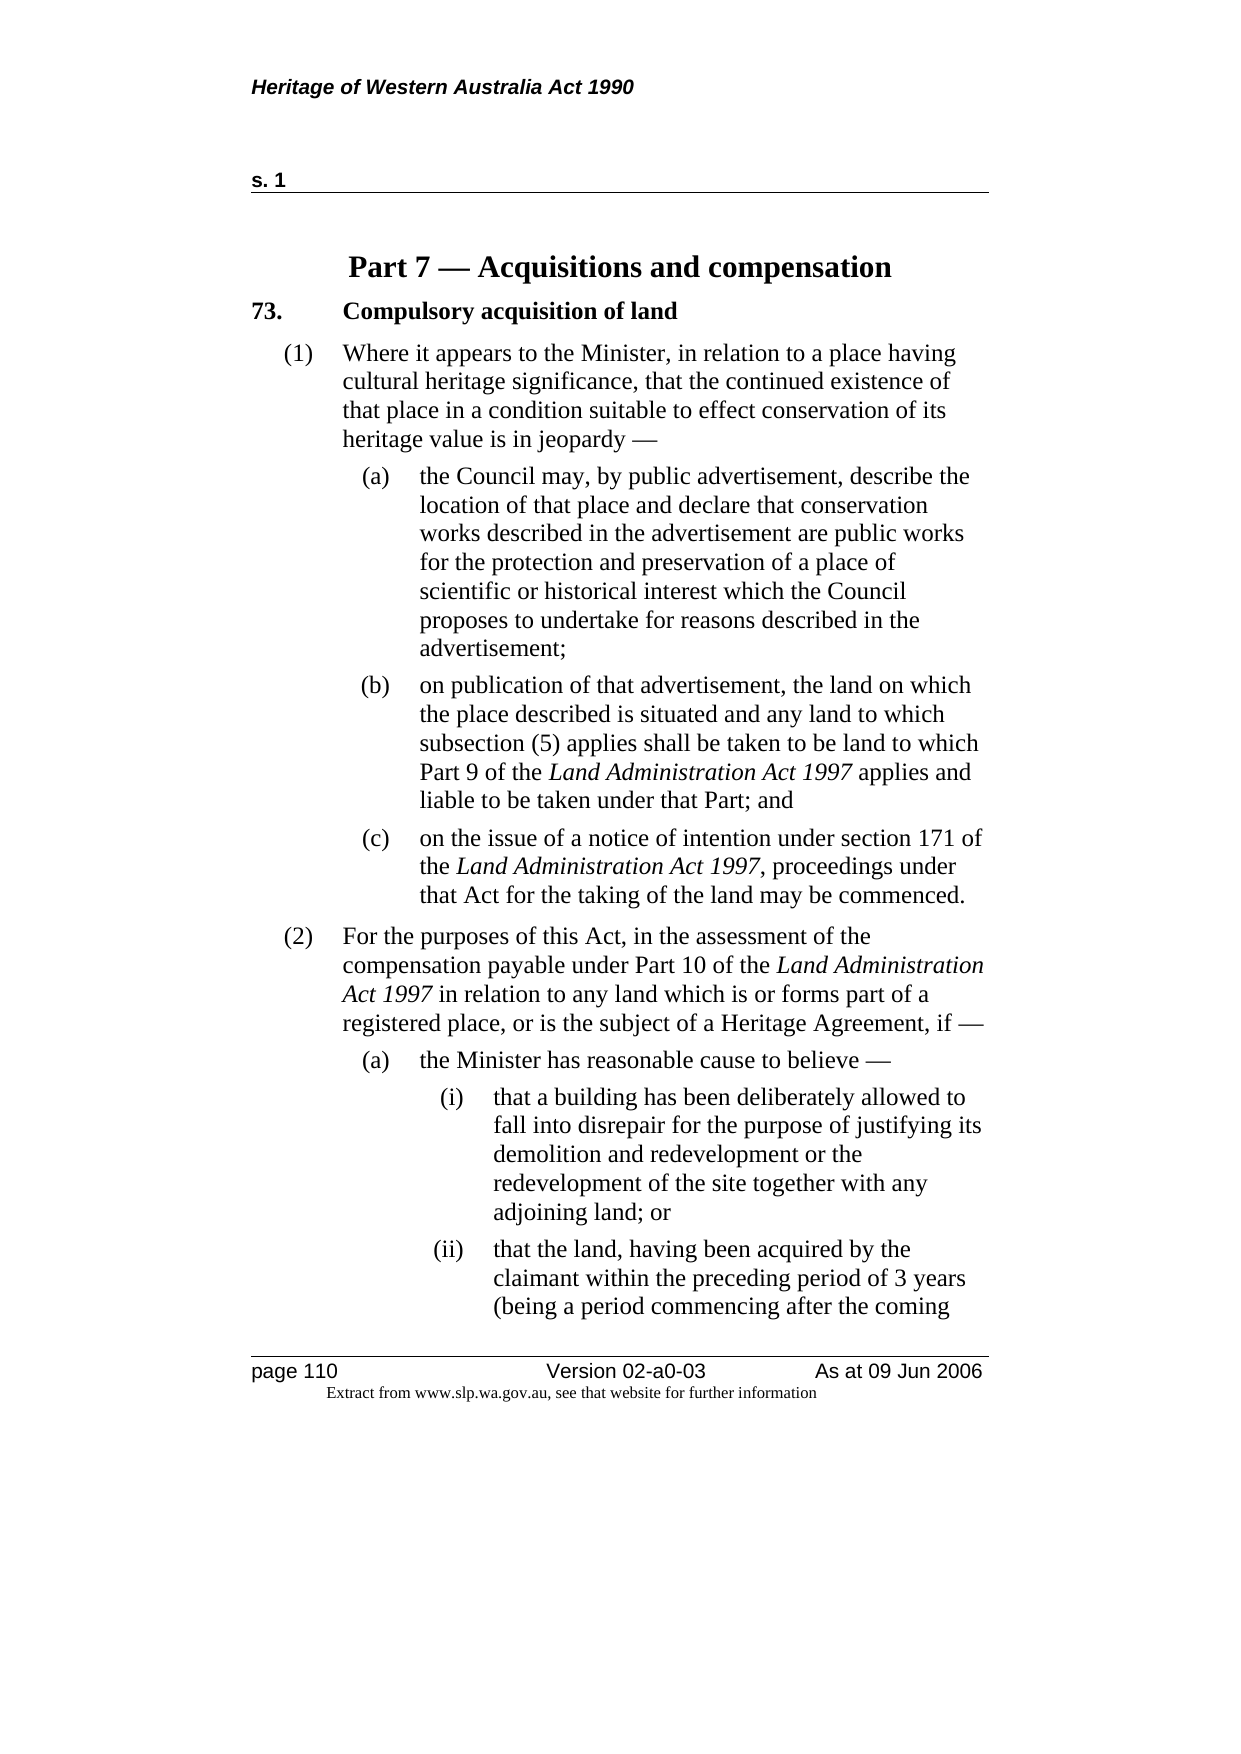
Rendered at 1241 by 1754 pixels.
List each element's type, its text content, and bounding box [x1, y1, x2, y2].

text (a) the Minister has reasonable cause to believe — [251, 1045, 989, 1073]
subtitle Part 7 — Acquisitions and compensation [251, 248, 989, 284]
text (c) on the issue of a notice of intention under section 171 of the Land Administration Act 1997, proceedings under that Act for the taking of the land may be commenced. [251, 823, 989, 909]
text (1) Where it appears to the Minister, in relation to a place having cultural heritage significance, that the continued existence of that place in a condition suitable to effect conservation of its heritage value is in jeopardy — [251, 338, 989, 453]
text (a) the Council may, by public advertisement, describe the location of that place and declare that conservation works described in the advertisement are public works for the protection and preservation of a place of scientific or historical interest which the Council proposes to undertake for reasons described in the advertisement; [251, 461, 989, 662]
subtitle 73. Compulsory acquisition of land [251, 296, 989, 325]
text (2) For the purposes of this Act, in the assessment of the compensation payable under Part 10 of the Land Administration Act 1997 in relation to any land which is or forms part of a registered place, or is the subject of a Heritage Agreement, if — [251, 921, 989, 1036]
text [251, 1234, 989, 1320]
text (i) that a building has been deliberately allowed to fall into disrepair for the purpose of justifying its demolition and redevelopment or the redevelopment of the site together with any adjoining land; or [251, 1082, 989, 1226]
text (b) on publication of that advertisement, the land on which the place described is situated and any land to which subsection (5) applies shall be taken to be land to which Part 9 of the Land Administration Act 1997 applies and liable to be taken under that Part; and [251, 671, 989, 814]
